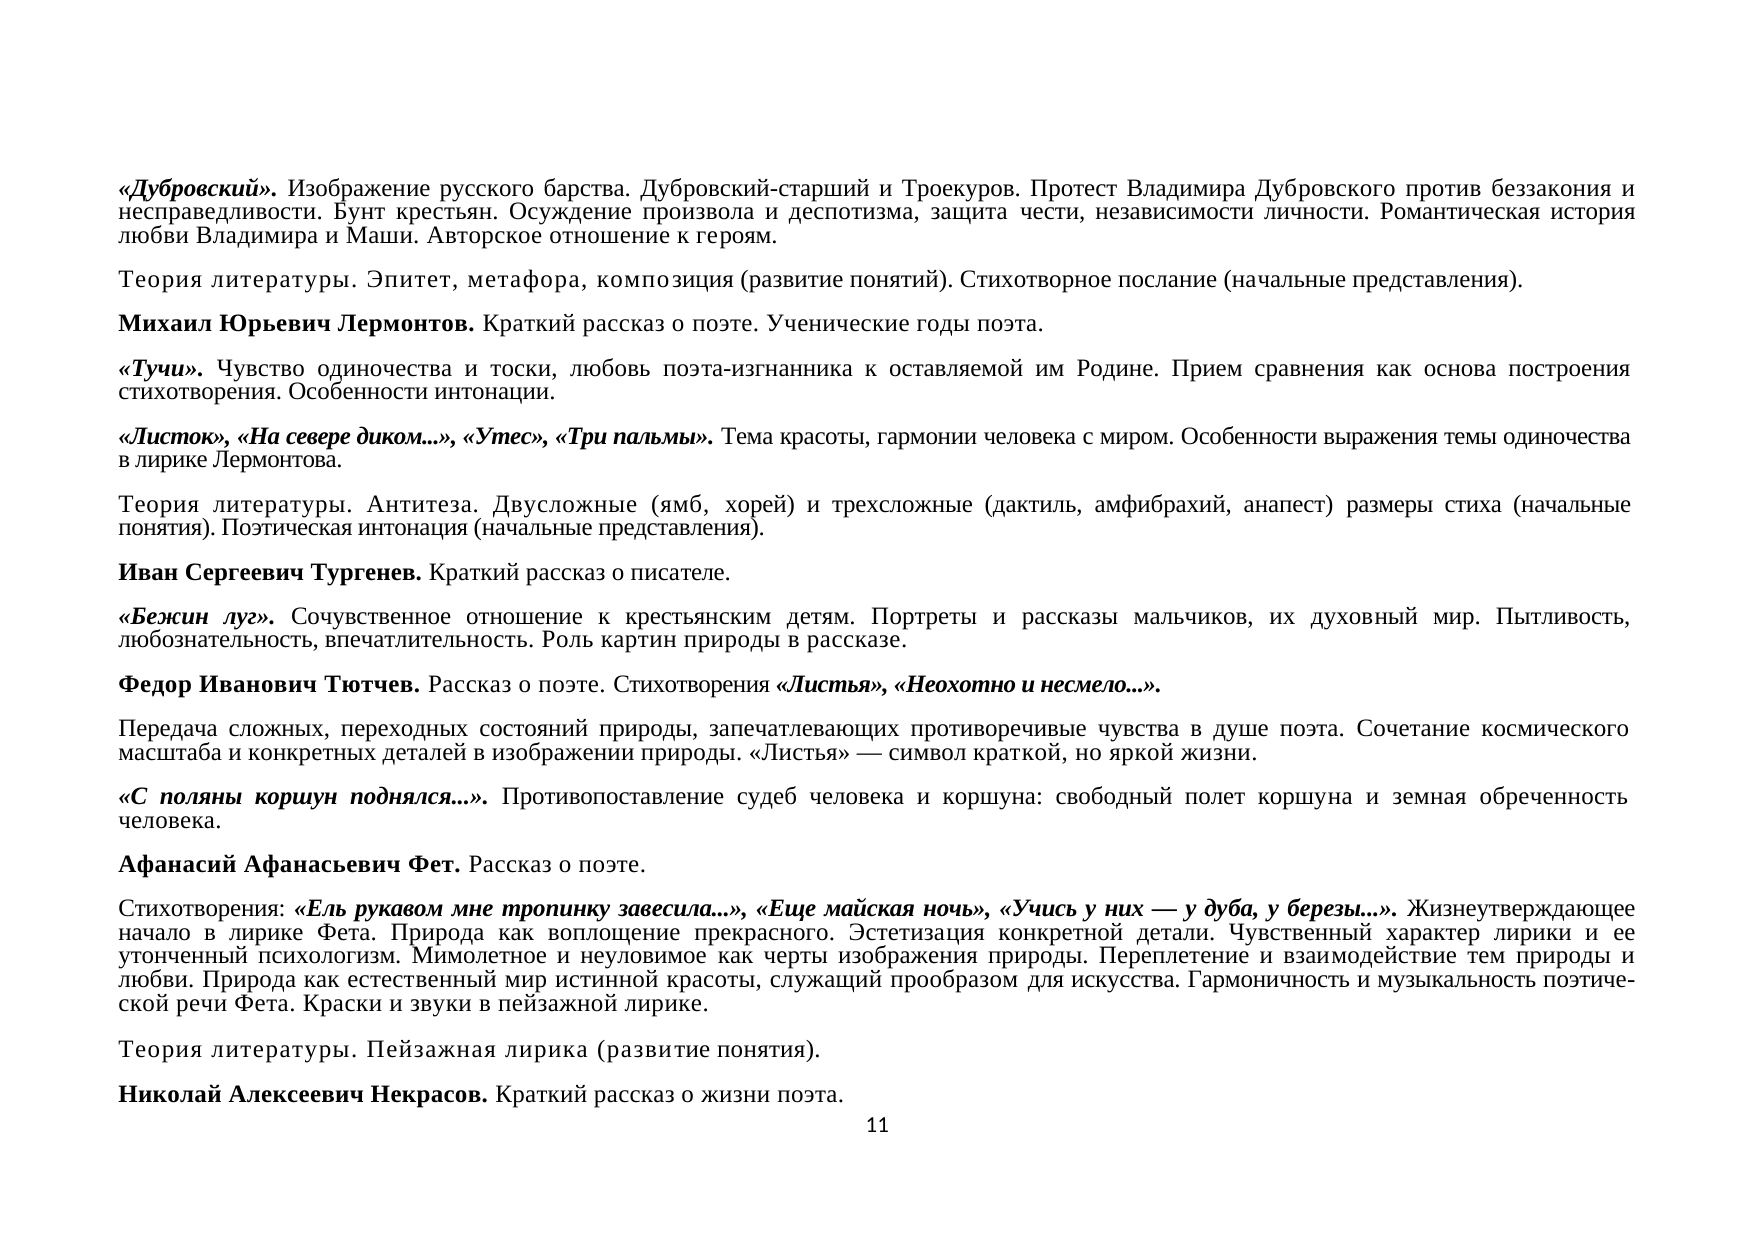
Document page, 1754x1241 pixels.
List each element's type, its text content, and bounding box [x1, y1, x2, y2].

text «Бежин луг». Сочувственное отношение к крестьянским детям. Портреты и рассказы мальчиков, их духовный мир. Пытливость, любознательность, впечатлительность. Роль картин природы в рассказе. [118, 606, 1630, 653]
text Афанасий Афанасьевич Фет. Рассказ о поэте. [118, 854, 1636, 877]
text Иван Сергеевич Тургенев. Краткий рассказ о писателе. [118, 561, 1630, 585]
text «Листок», «На севере диком...», «Утес», «Три пальмы». Тема красоты, гармонии человека с миром. Особенности выражения темы одиночества в лирике Лермонтова. [118, 425, 1631, 472]
text «Тучи». Чувство одиночества и тоски, любовь поэта-изгнанника к оставляемой им Родине. Прием сравнения как основа построения стихотворения. Особенности интонации. [118, 357, 1631, 404]
text «С поляны коршун поднялся...». Противопоставление судеб человека и коршуна: свободный полет коршуна и земная обреченность человека. [118, 786, 1629, 833]
text Стихотворения: «Ель рукавом мне тропинку завесила...», «Еще майская ночь», «Учись у них — у дуба, у березы...». Жизнеутверждающее начало в лирике Фета. Природа как воплощение прекрасного. Эстетизация конкретной детали. Чувственный характер лирики и ее утонченный психологизм. Мимолетное и неуловимое как черты изображения природы. Переплетение и взаимодействие тем природы и любви. Природа как естественный мир истинной красоты, служащий прообразом для искусства. Гармоничность и музыкальность поэтической речи Фета. Краски и звуки в пейзажной лирике. [118, 898, 1635, 1016]
text Михаил Юрьевич Лермонтов. Краткий рассказ о поэте. Ученические годы поэта. [118, 313, 1632, 337]
text Теория литературы. Эпитет, метафора, композиция (развитие понятий). Стихотворное послание (начальные представления). [118, 269, 1632, 292]
text Теория литературы. Антитеза. Двусложные (ямб, хорей) и трехсложные (дактиль, амфибрахий, анапест) размеры стиха (начальные понятия). Поэтическая интонация (начальные представления). [118, 493, 1631, 540]
text Николай Алексеевич Некрасов. Краткий рассказ о жизни поэта. [118, 1083, 1635, 1107]
text Теория литературы. Пейзажная лирика (развитие понятия). [118, 1037, 1634, 1062]
text «Дубровский». Изображение русского барства. Дубровский-старший и Троекуров. Протест Владимира Дубровского против беззакония и несправедливости. Бунт крестьян. Осуждение произвола и деспотизма, защита чести, независимости личности. Романтическая история любви Владимира и Маши. Авторское отношение к героям. [118, 177, 1636, 248]
text Федор Иванович Тютчев. Рассказ о поэте. Стихотворения «Листья», «Неохотно и несмело...». [118, 673, 1636, 697]
text Передача сложных, переходных состояний природы, запечатлевающих противоречивые чувства в душе поэта. Сочетание космического масштаба и конкретных деталей в изображении природы. «Листья» — символ краткой, но яркой жизни. [118, 718, 1629, 765]
